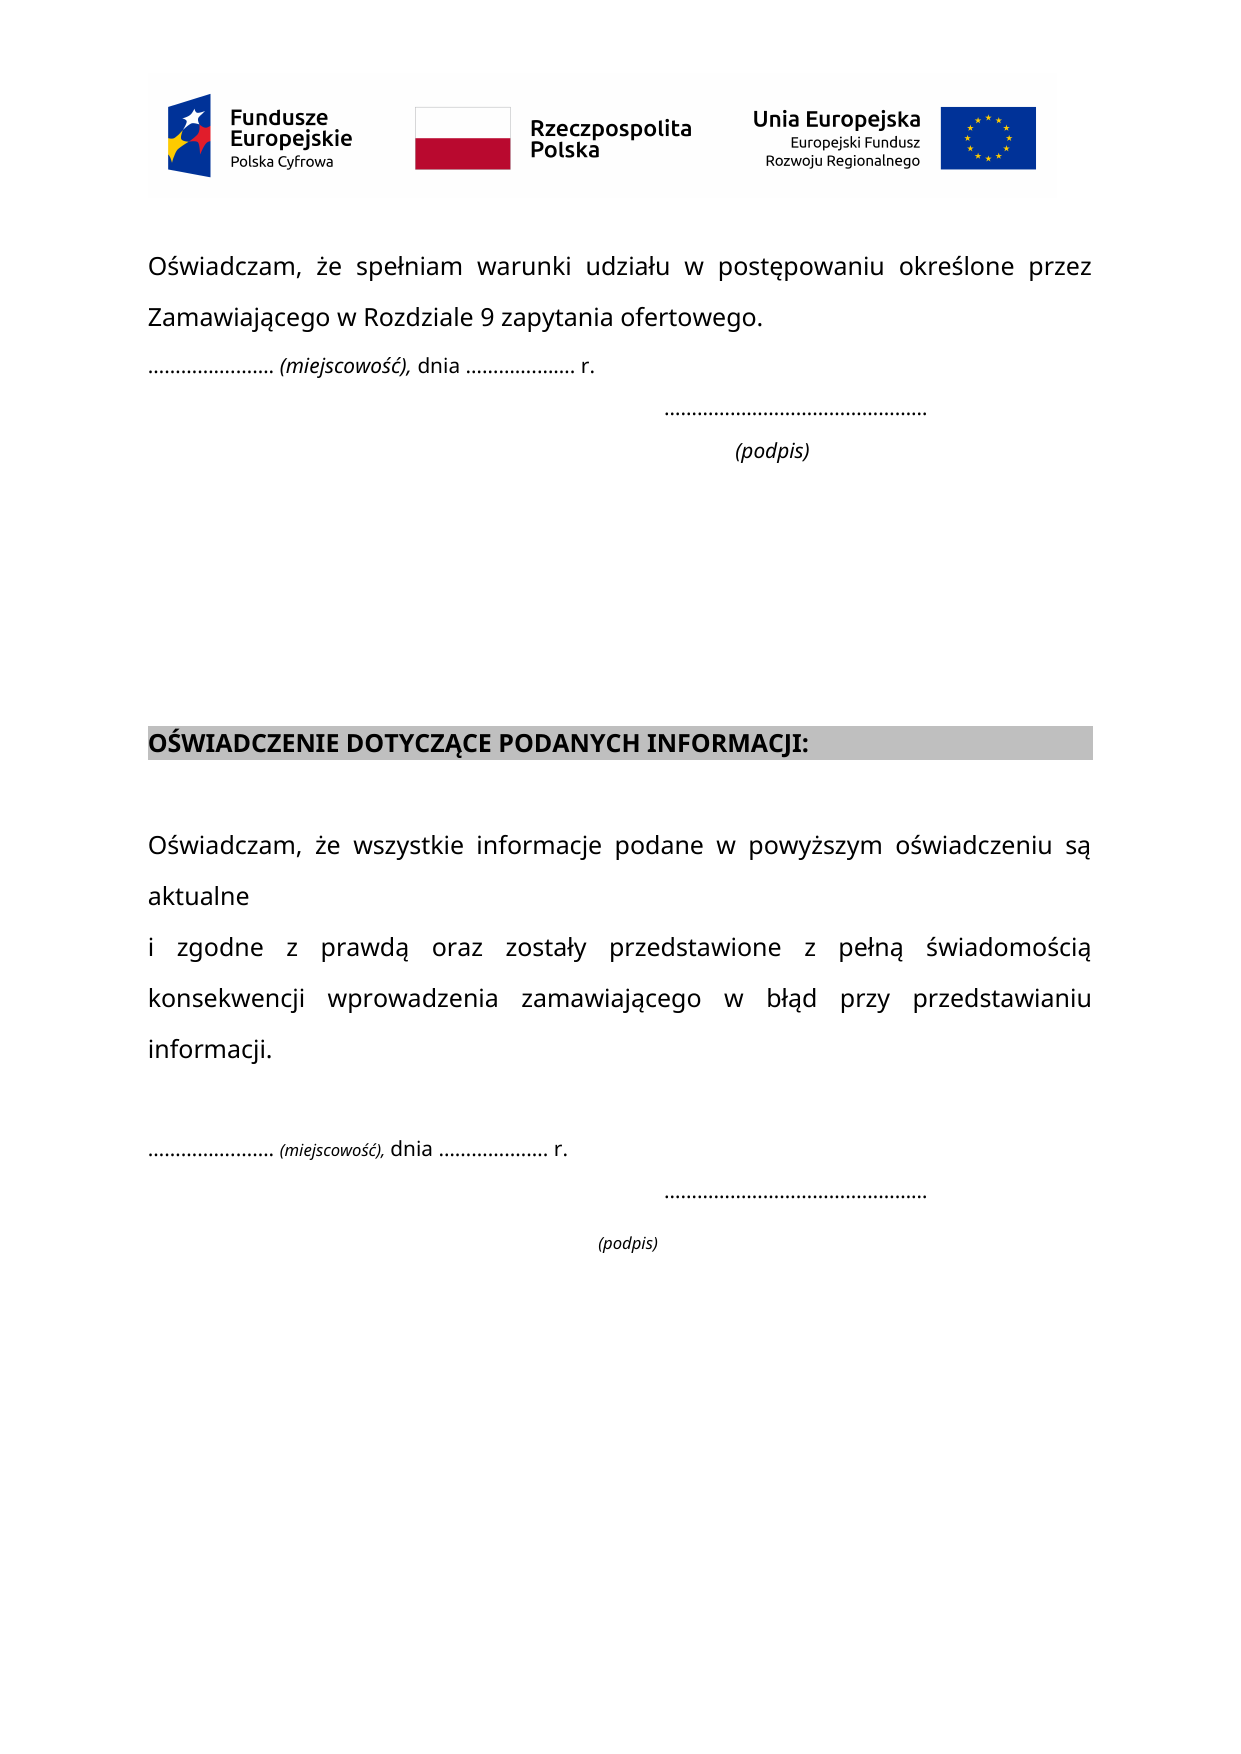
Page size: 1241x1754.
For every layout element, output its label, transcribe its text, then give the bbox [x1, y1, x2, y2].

text ………………………………………… [148, 1177, 1093, 1205]
text ………………………………………… [148, 393, 1093, 422]
text (podpis) [661, 436, 1093, 464]
text OŚWIADCZENIE DOTYCZĄCE PODANYCH INFORMACJI: [148, 726, 1093, 760]
text (podpis) [148, 1232, 1093, 1254]
text …………….……. (miejscowość), dnia ………….……. r. [148, 1134, 1093, 1162]
text …………….……. (miejscowość), dnia ………….……. r. [148, 351, 1093, 379]
text Oświadczam, że spełniam warunki udziału w postępowaniu określone przez Zamawiającego w Rozdziale 9 zapytania ofertowego. [148, 249, 1093, 334]
picture [147, 73, 1057, 198]
text Oświadczam, że wszystkie informacje podane w powyższym oświadczeniu są aktualne i zgodne z prawdą oraz zostały przedstawione z pełną świadomością konsekwencji wprowadzenia zamawiającego w błąd przy przedstawianiu informacji. [148, 828, 1093, 1066]
